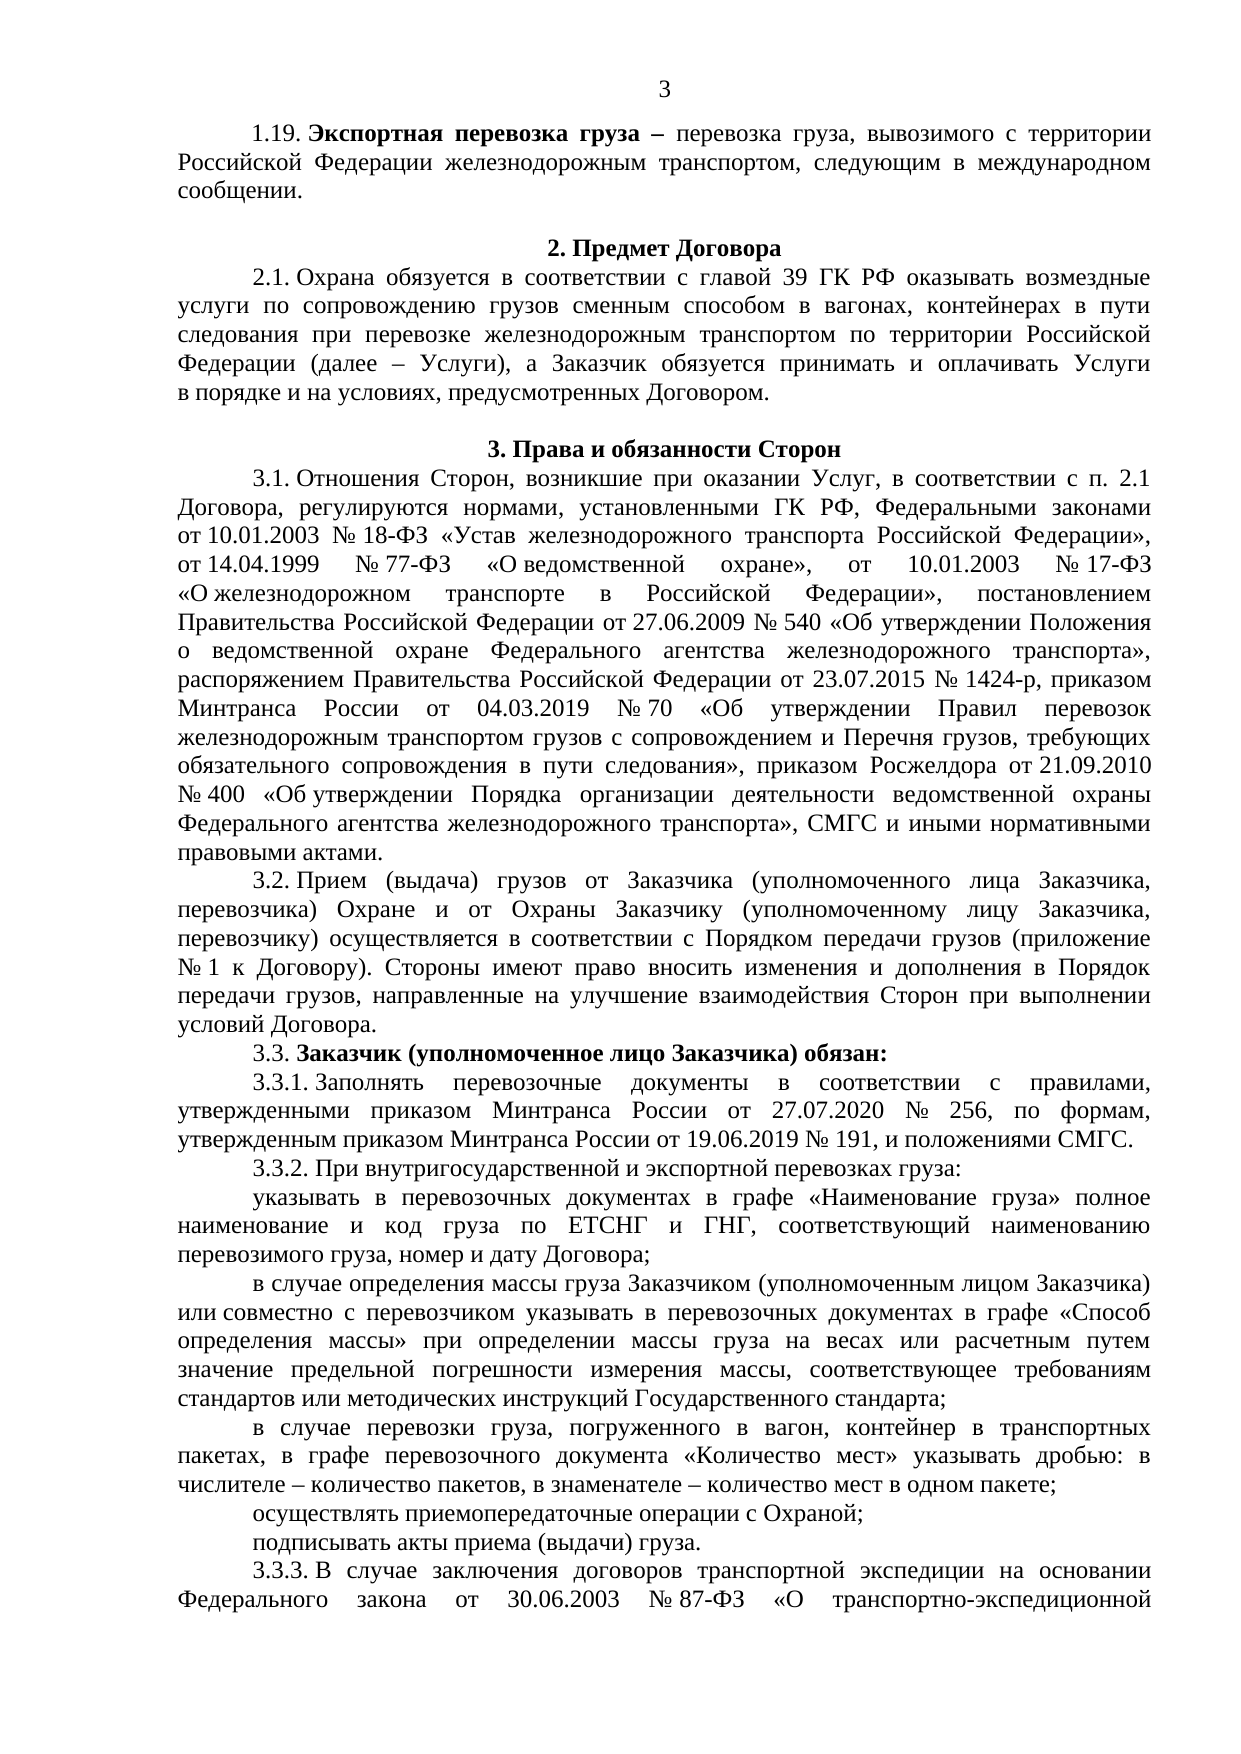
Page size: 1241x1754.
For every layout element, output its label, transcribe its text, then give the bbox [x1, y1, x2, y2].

text 3.3. Заказчик (уполномоченное лицо Заказчика) обязан: [177, 1038, 1152, 1067]
text 2.1. Охрана обязуется в соответствии с главой 39 ГК РФ оказывать возмездные услуги по сопровождению грузов сменным способом в вагонах, контейнерах в пути следования при перевозке железнодорожным транспортом по территории Российской Федерации (далее – Услуги), а Заказчик обязуется принимать и оплачивать Услуги в порядке и на условиях, предусмотренных Договором. [177, 262, 1152, 406]
text 2. Предмет Договора [177, 233, 1152, 262]
text в случае перевозки груза, погруженного в вагон, контейнер в транспортных пакетах, в графе перевозочного документа «Количество мест» указывать дробью: в числителе – количество пакетов, в знаменателе – количество мест в одном пакете; [177, 1412, 1152, 1498]
text 3.3.1. Заполнять перевозочные документы в соответствии с правилами, утвержденными приказом Минтранса России от 27.07.2020 № 256, по формам, утвержденным приказом Минтранса России от 19.06.2019 № 191, и положениями СМГС. [177, 1067, 1152, 1153]
text 1.19. Экспортная перевозка груза – перевозка груза, вывозимого с территории Российской Федерации железнодорожным транспортом, следующим в международном сообщении. [177, 118, 1152, 204]
text 3.2. Прием (выдача) грузов от Заказчика (уполномоченного лица Заказчика, перевозчика) Охране и от Охраны Заказчику (уполномоченному лицу Заказчика, перевозчику) осуществляется в соответствии с Порядком передачи грузов (приложение № 1 к Договору). Стороны имеют право вносить изменения и дополнения в Порядок передачи грузов, направленные на улучшение взаимодействия Сторон при выполнении условий Договора. [177, 866, 1152, 1038]
text 3.1. Отношения Сторон, возникшие при оказании Услуг, в соответствии с п. 2.1 Договора, регулируются нормами, установленными ГК РФ, Федеральными законами от 10.01.2003 № 18-ФЗ «Устав железнодорожного транспорта Российской Федерации», от 14.04.1999 № 77-ФЗ «О ведомственной охране», от 10.01.2003 № 17-ФЗ «О железнодорожном транспорте в Российской Федерации», постановлением Правительства Российской Федерации от 27.06.2009 № 540 «Об утверждении Положения о ведомственной охране Федерального агентства железнодорожного транспорта», распоряжением Правительства Российской Федерации от 23.07.2015 № 1424-р, приказом Минтранса России от 04.03.2019 № 70 «Об утверждении Правил перевозок железнодорожным транспортом грузов с сопровождением и Перечня грузов, требующих обязательного сопровождения в пути следования», приказом Росжелдора от 21.09.2010 № 400 «Об утверждении Порядка организации деятельности ведомственной охраны Федерального агентства железнодорожного транспорта», СМГС и иными нормативными правовыми актами. [177, 463, 1152, 866]
text указывать в перевозочных документах в графе «Наименование груза» полное наименование и код груза по ЕТСНГ и ГНГ, соответствующий наименованию перевозимого груза, номер и дату Договора; [177, 1182, 1152, 1268]
text осуществлять приемопередаточные операции с Охраной; [177, 1498, 1152, 1527]
text подписывать акты приема (выдачи) груза. [177, 1527, 1152, 1556]
text 3. Права и обязанности Сторон [177, 434, 1152, 463]
text в случае определения массы груза Заказчиком (уполномоченным лицом Заказчика) или совместно с перевозчиком указывать в перевозочных документах в графе «Способ определения массы» при определении массы груза на весах или расчетным путем значение предельной погрешности измерения массы, соответствующее требованиям стандартов или методических инструкций Государственного стандарта; [177, 1268, 1152, 1412]
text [177, 1556, 1152, 1613]
text 3.3.2. При внутригосударственной и экспортной перевозках груза: [177, 1153, 1152, 1182]
